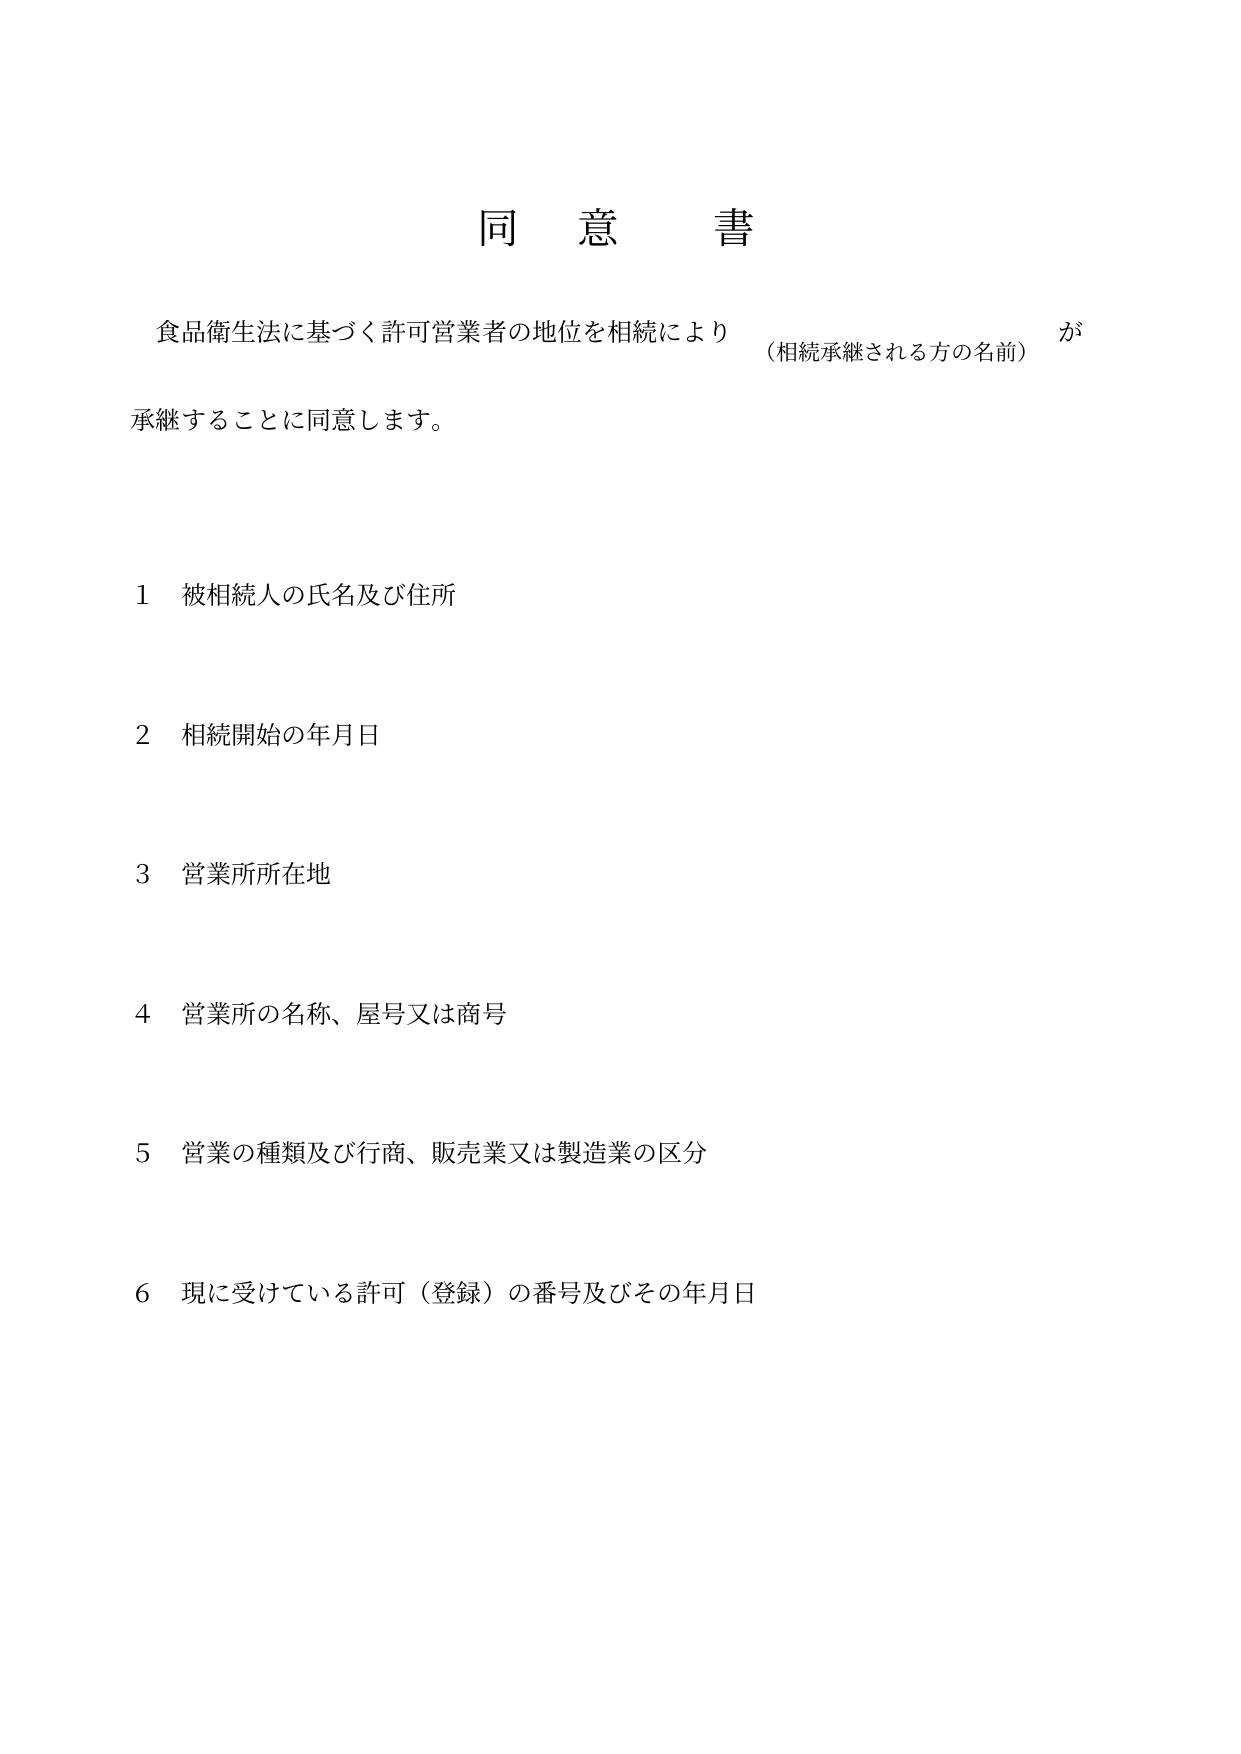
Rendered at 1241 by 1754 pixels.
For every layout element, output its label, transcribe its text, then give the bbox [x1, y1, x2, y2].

text ４ 営業所の名称、屋号又は商号 [131, 978, 1109, 1047]
text 食品衛生法に基づく許可営業者の地位を相続により が [131, 296, 1109, 366]
text １ 被相続人の氏名及び住所 [131, 559, 1109, 629]
text ５ 営業の種類及び行商、販売業又は製造業の区分 [131, 1117, 1109, 1187]
text 同意書 [131, 191, 1109, 261]
text ２ 相続開始の年月日 [131, 698, 1109, 768]
text ３ 営業所所在地 [131, 838, 1109, 908]
text ６ 現に受けている許可（登録）の番号及びその年月日 [131, 1257, 1109, 1327]
text 承継することに同意します。 [131, 383, 1109, 453]
